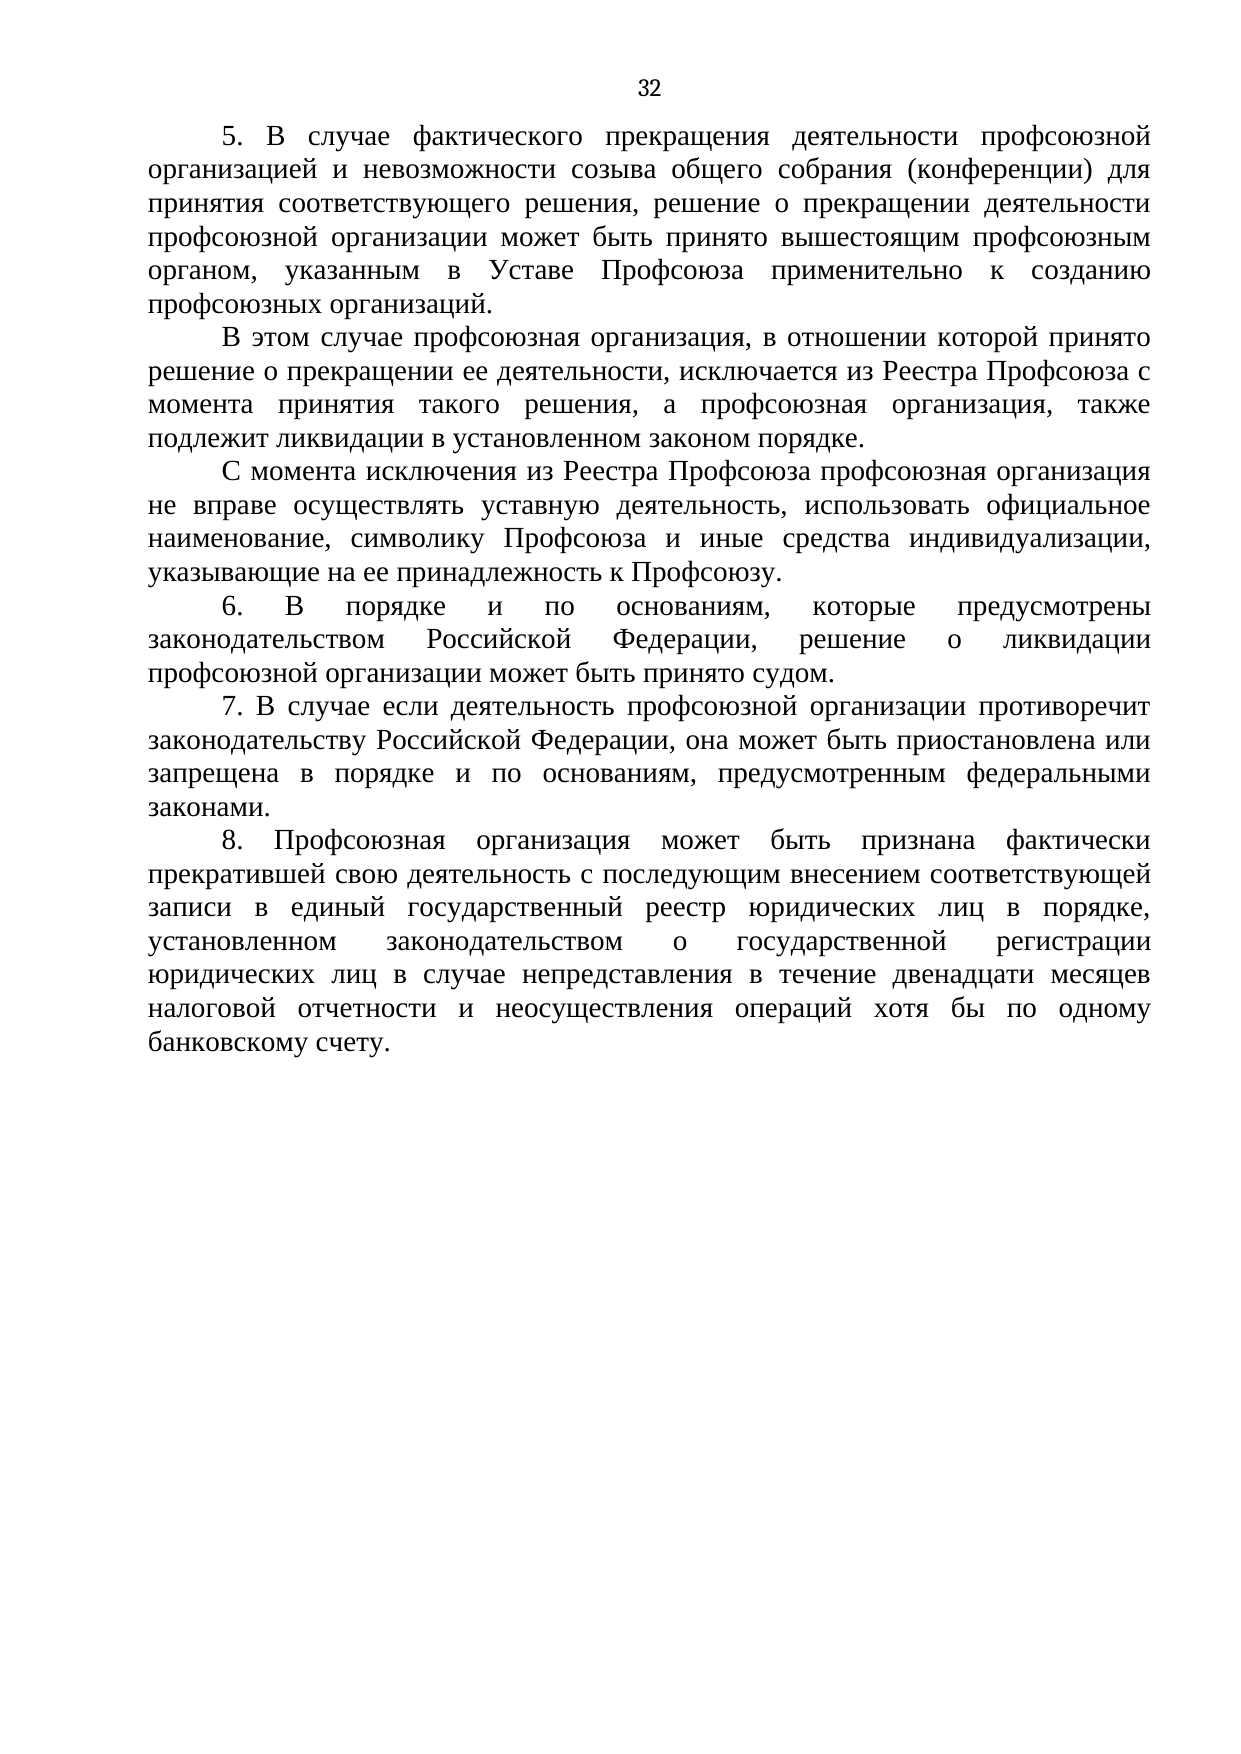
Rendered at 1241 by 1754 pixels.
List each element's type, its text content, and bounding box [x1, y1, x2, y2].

text В этом случае профсоюзная организация, в отношении которой принято решение о прекращении ее деятельности, исключается из Реестра Профсоюза с момента принятия такого решения, а профсоюзная организация, также подлежит ликвидации в установленном законом порядке. [148, 319, 1152, 453]
text 6. В порядке и по основаниям, которые предусмотрены законодательством Российской Федерации, решение о ликвидации профсоюзной организации может быть принято судом. [148, 588, 1152, 688]
text 7. В случае если деятельность профсоюзной организации противоречит законодательству Российской Федерации, она может быть приостановлена или запрещена в порядке и по основаниям, предусмотренным федеральными законами. [148, 688, 1152, 822]
text 8. Профсоюзная организация может быть признана фактически прекратившей свою деятельность с последующим внесением соответствующей записи в единый государственный реестр юридических лиц в порядке, установленном законодательством о государственной регистрации юридических лиц в случае непредставления в течение двенадцати месяцев налоговой отчетности и неосуществления операций хотя бы по одному банковскому счету. [148, 822, 1152, 1057]
text 5. В случае фактического прекращения деятельности профсоюзной организацией и невозможности созыва общего собрания (конференции) для принятия соответствующего решения, решение о прекращении деятельности профсоюзной организации может быть принято вышестоящим профсоюзным органом, указанным в Уставе Профсоюза применительно к созданию профсоюзных организаций. [148, 118, 1152, 319]
text С момента исключения из Реестра Профсоюза профсоюзная организация не вправе осуществлять уставную деятельность, использовать официальное наименование, символику Профсоюза и иные средства индивидуализации, указывающие на ее принадлежность к Профсоюзу. [148, 453, 1152, 588]
